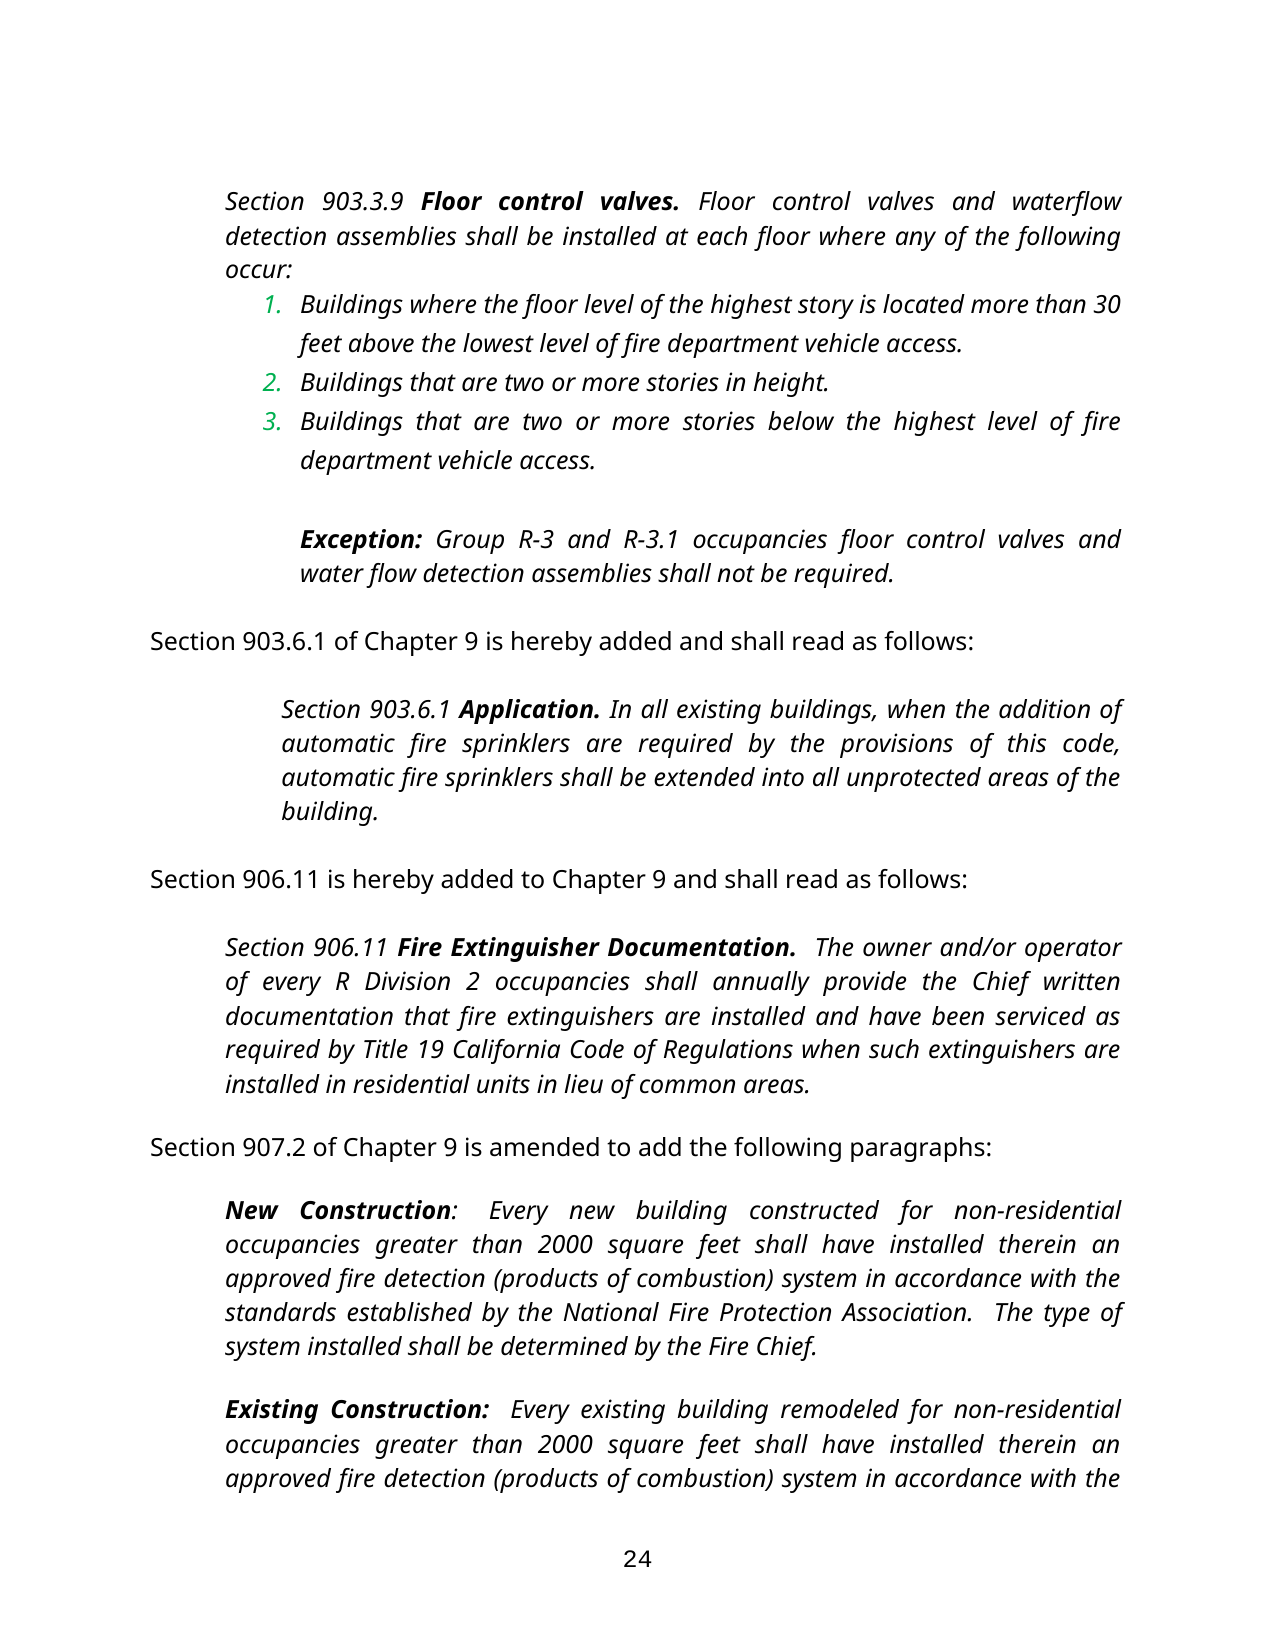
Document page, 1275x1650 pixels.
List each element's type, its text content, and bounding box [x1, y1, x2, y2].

text Section 903.3.9 Floor control valves. Floor control valves and waterflow detection assemblies shall be installed at each floor where any of the following occur: [225, 184, 1125, 286]
text New Construction: Every new building constructed for non-residential occupancies greater than 2000 square feet shall have installed therein an approved fire detection (products of combustion) system in accordance with the standards established by the National Fire Protection Association. The type of system installed shall be determined by the Fire Chief. [225, 1193, 1125, 1363]
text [225, 1392, 1125, 1494]
text Section 903.6.1 of Chapter 9 is hereby added and shall read as follows: [150, 623, 1125, 657]
list Buildings where the floor level of the highest story is located more than 30 feet above the lowest level of fire department vehicle access. [262, 286, 1125, 359]
list Buildings that are two or more stories in height. [262, 364, 1125, 399]
list Buildings that are two or more stories below the highest level of fire department vehicle access. [262, 404, 1125, 477]
text Section 906.11 is hereby added to Chapter 9 and shall read as follows: [150, 862, 1125, 896]
text Exception: Group R-3 and R-3.1 occupancies floor control valves and water flow detection assemblies shall not be required. [300, 521, 1125, 589]
text Section 903.6.1 Application. In all existing buildings, when the addition of automatic fire sprinklers are required by the provisions of this code, automatic fire sprinklers shall be extended into all unprotected areas of the building. [281, 692, 1125, 828]
text Section 906.11 Fire Extinguisher Documentation. The owner and/or operator of every R Division 2 occupancies shall annually provide the Chief written documentation that fire extinguishers are installed and have been serviced as required by Title 19 California Code of Regulations when such extinguishers are installed in residential units in lieu of common areas. [150, 930, 1125, 1100]
text Section 907.2 of Chapter 9 is amended to add the following paragraphs: [150, 1129, 1125, 1163]
